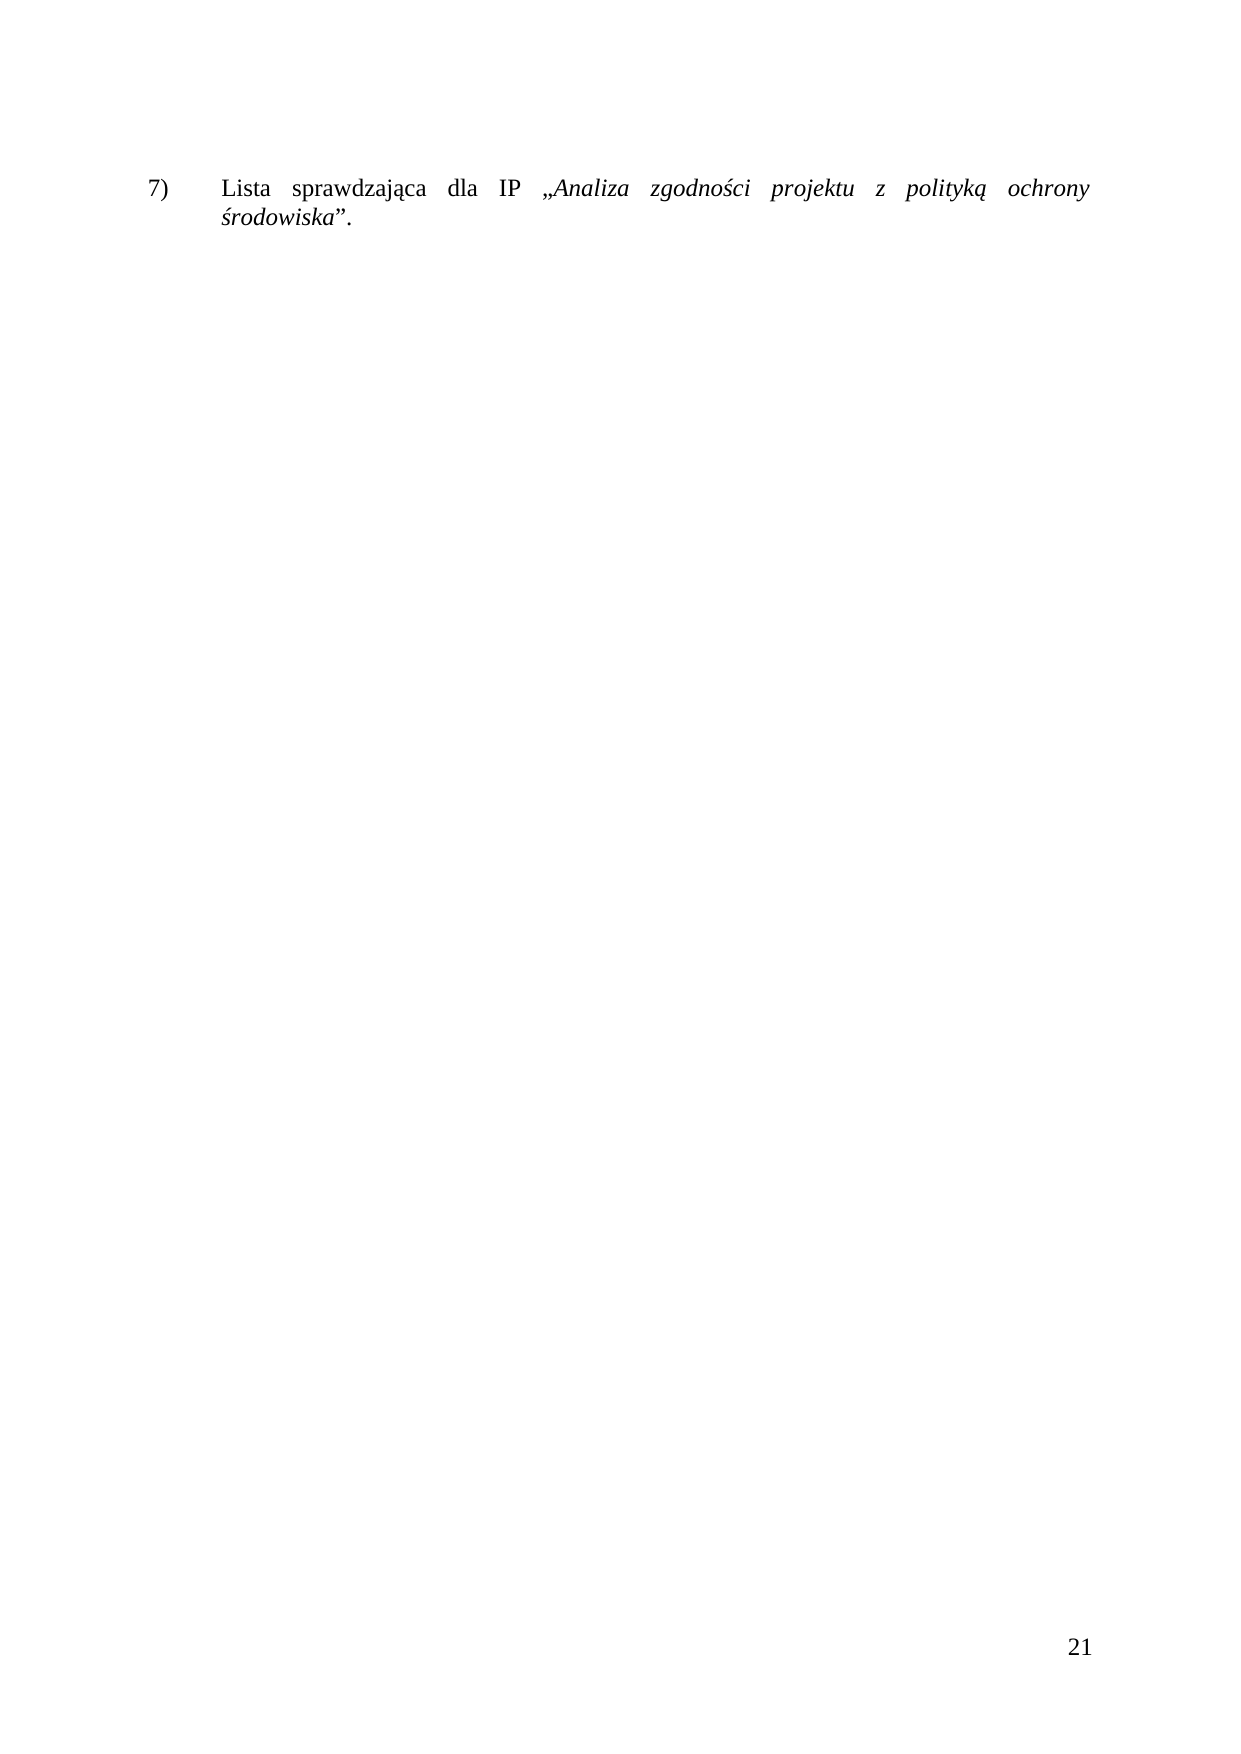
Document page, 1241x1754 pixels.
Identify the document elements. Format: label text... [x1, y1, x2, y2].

list Lista sprawdzająca dla IP „Analiza zgodności projektu z polityką ochrony środowiska”. [148, 173, 1092, 231]
